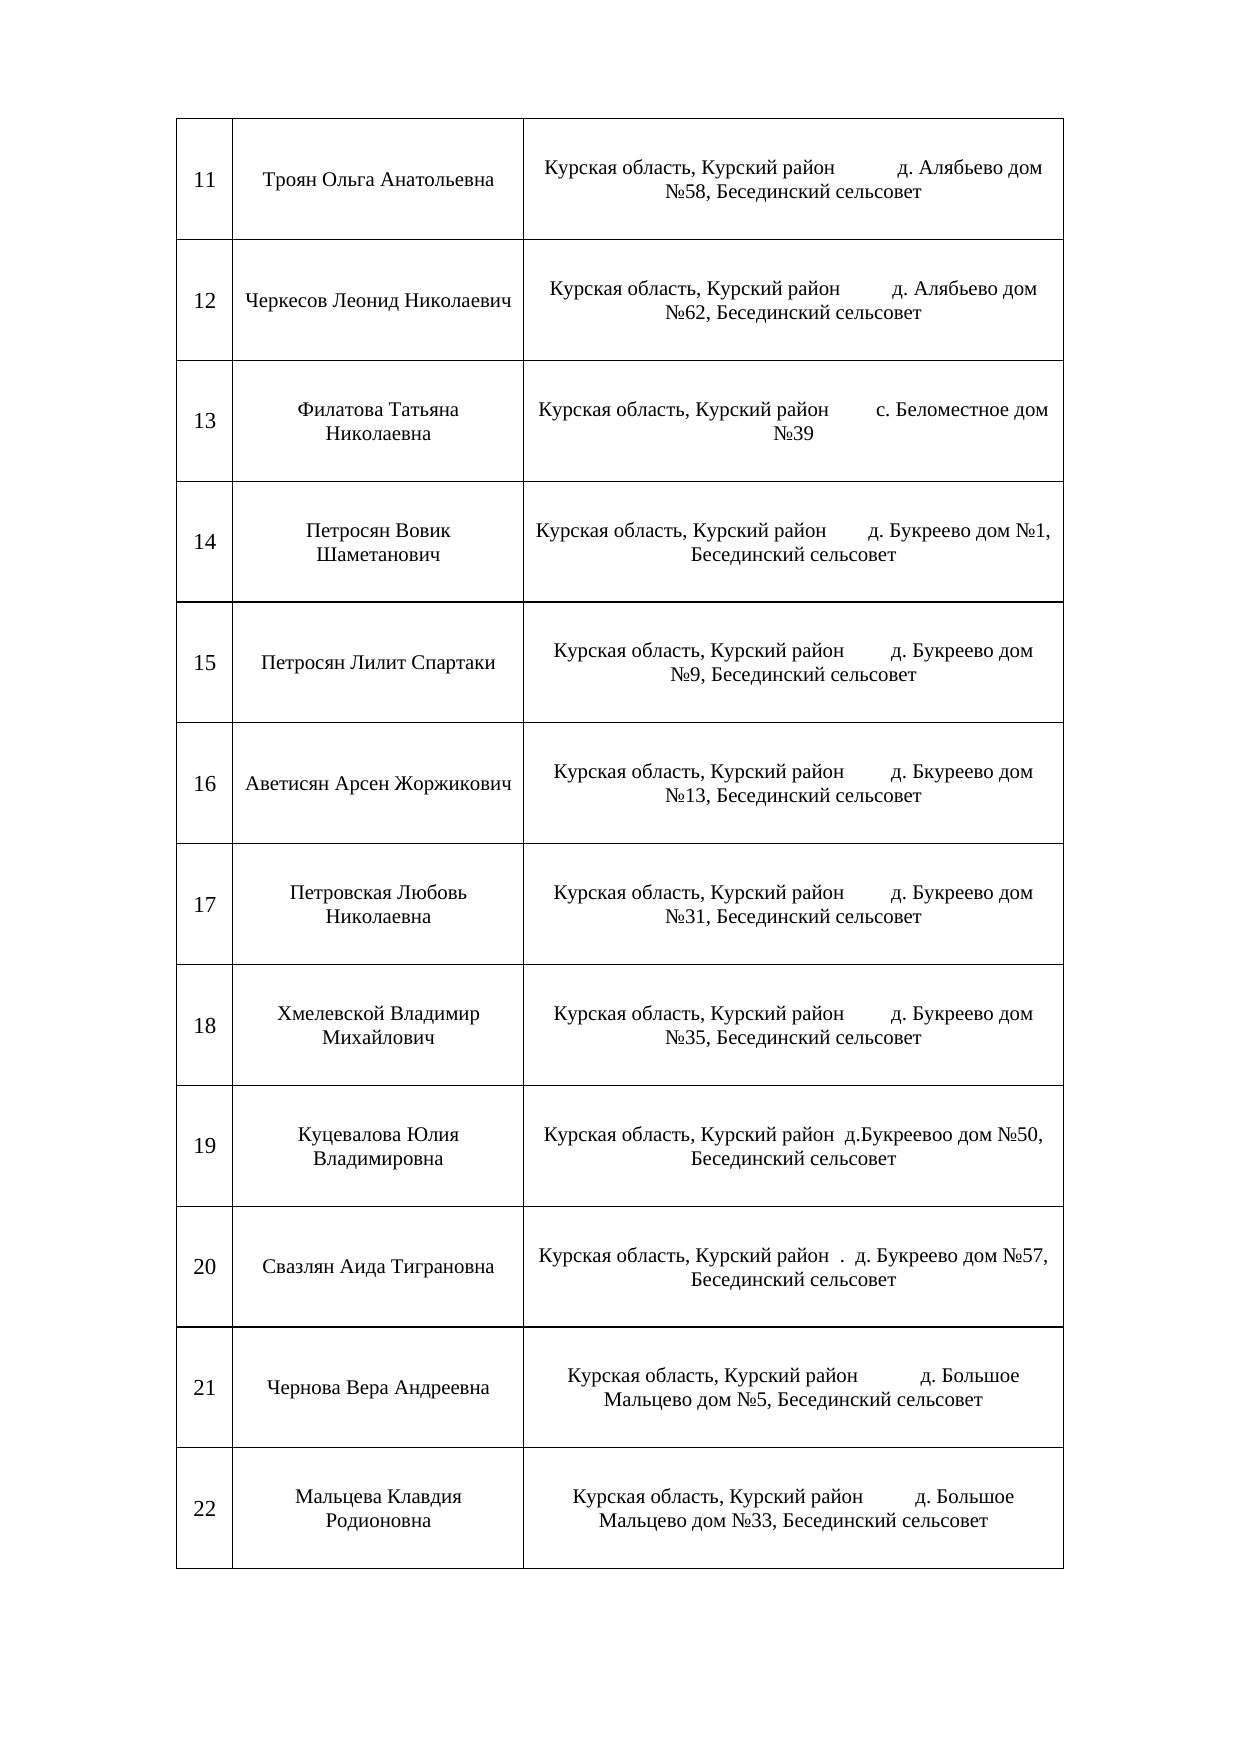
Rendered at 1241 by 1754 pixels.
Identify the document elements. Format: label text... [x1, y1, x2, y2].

table_cell Хмелевской Владимир Михайлович [233, 965, 523, 1085]
table_cell 21 [177, 1328, 232, 1447]
table_cell 16 [177, 723, 232, 843]
table_cell Курская область, Курский район д. Большое Мальцево дом №5, Бесединский сельсовет [524, 1328, 1063, 1447]
table_cell Чернова Вера Андреевна [233, 1328, 523, 1447]
table_cell Черкесов Леонид Николаевич [233, 240, 523, 360]
table_cell Курская область, Курский район д. Большое Мальцево дом №33, Бесединский сельсовет [524, 1448, 1063, 1568]
table_cell Петросян Вовик Шаметанович [233, 482, 523, 601]
table_cell 12 [177, 240, 232, 360]
table_cell Курская область, Курский район . д. Букреево дом №57, Бесединский сельсовет [524, 1207, 1063, 1326]
table_cell 20 [177, 1207, 232, 1326]
table_cell Куцевалова Юлия Владимировна [233, 1086, 523, 1206]
table_cell Аветисян Арсен Жоржикович [233, 723, 523, 843]
table_cell Троян Ольга Анатольевна [233, 119, 523, 239]
table_cell Курская область, Курский район д. Букреево дом №31, Бесединский сельсовет [524, 844, 1063, 964]
table_cell Петросян Лилит Спартаки [233, 603, 523, 722]
table_cell Курская область, Курский район д. Алябьево дом №62, Бесединский сельсовет [524, 240, 1063, 360]
table_cell Курская область, Курский район д. Букреево дом №1, Бесединский сельсовет [524, 482, 1063, 601]
table_cell 14 [177, 482, 232, 601]
table_cell Курская область, Курский район д. Букреево дом №9, Бесединский сельсовет [524, 603, 1063, 722]
table_cell 15 [177, 603, 232, 722]
table_cell 18 [177, 965, 232, 1085]
table_cell Мальцева Клавдия Родионовна [233, 1448, 523, 1568]
table_cell 13 [177, 361, 232, 481]
table_cell 11 [177, 119, 232, 239]
table_cell 17 [177, 844, 232, 964]
table_cell Филатова Татьяна Николаевна [233, 361, 523, 481]
table_cell Курская область, Курский район д.Букреевоо дом №50, Бесединский сельсовет [524, 1086, 1063, 1206]
table_cell Петровская Любовь Николаевна [233, 844, 523, 964]
table_cell Курская область, Курский район д. Бкуреево дом №13, Бесединский сельсовет [524, 723, 1063, 843]
table_cell Свазлян Аида Тиграновна [233, 1207, 523, 1326]
table_cell 19 [177, 1086, 232, 1206]
table_cell Курская область, Курский район д. Букреево дом №35, Бесединский сельсовет [524, 965, 1063, 1085]
table_cell Курская область, Курский район д. Алябьево дом №58, Бесединский сельсовет [524, 119, 1063, 239]
table_cell 22 [177, 1448, 232, 1568]
table_cell Курская область, Курский район с. Беломестное дом №39 [524, 361, 1063, 481]
